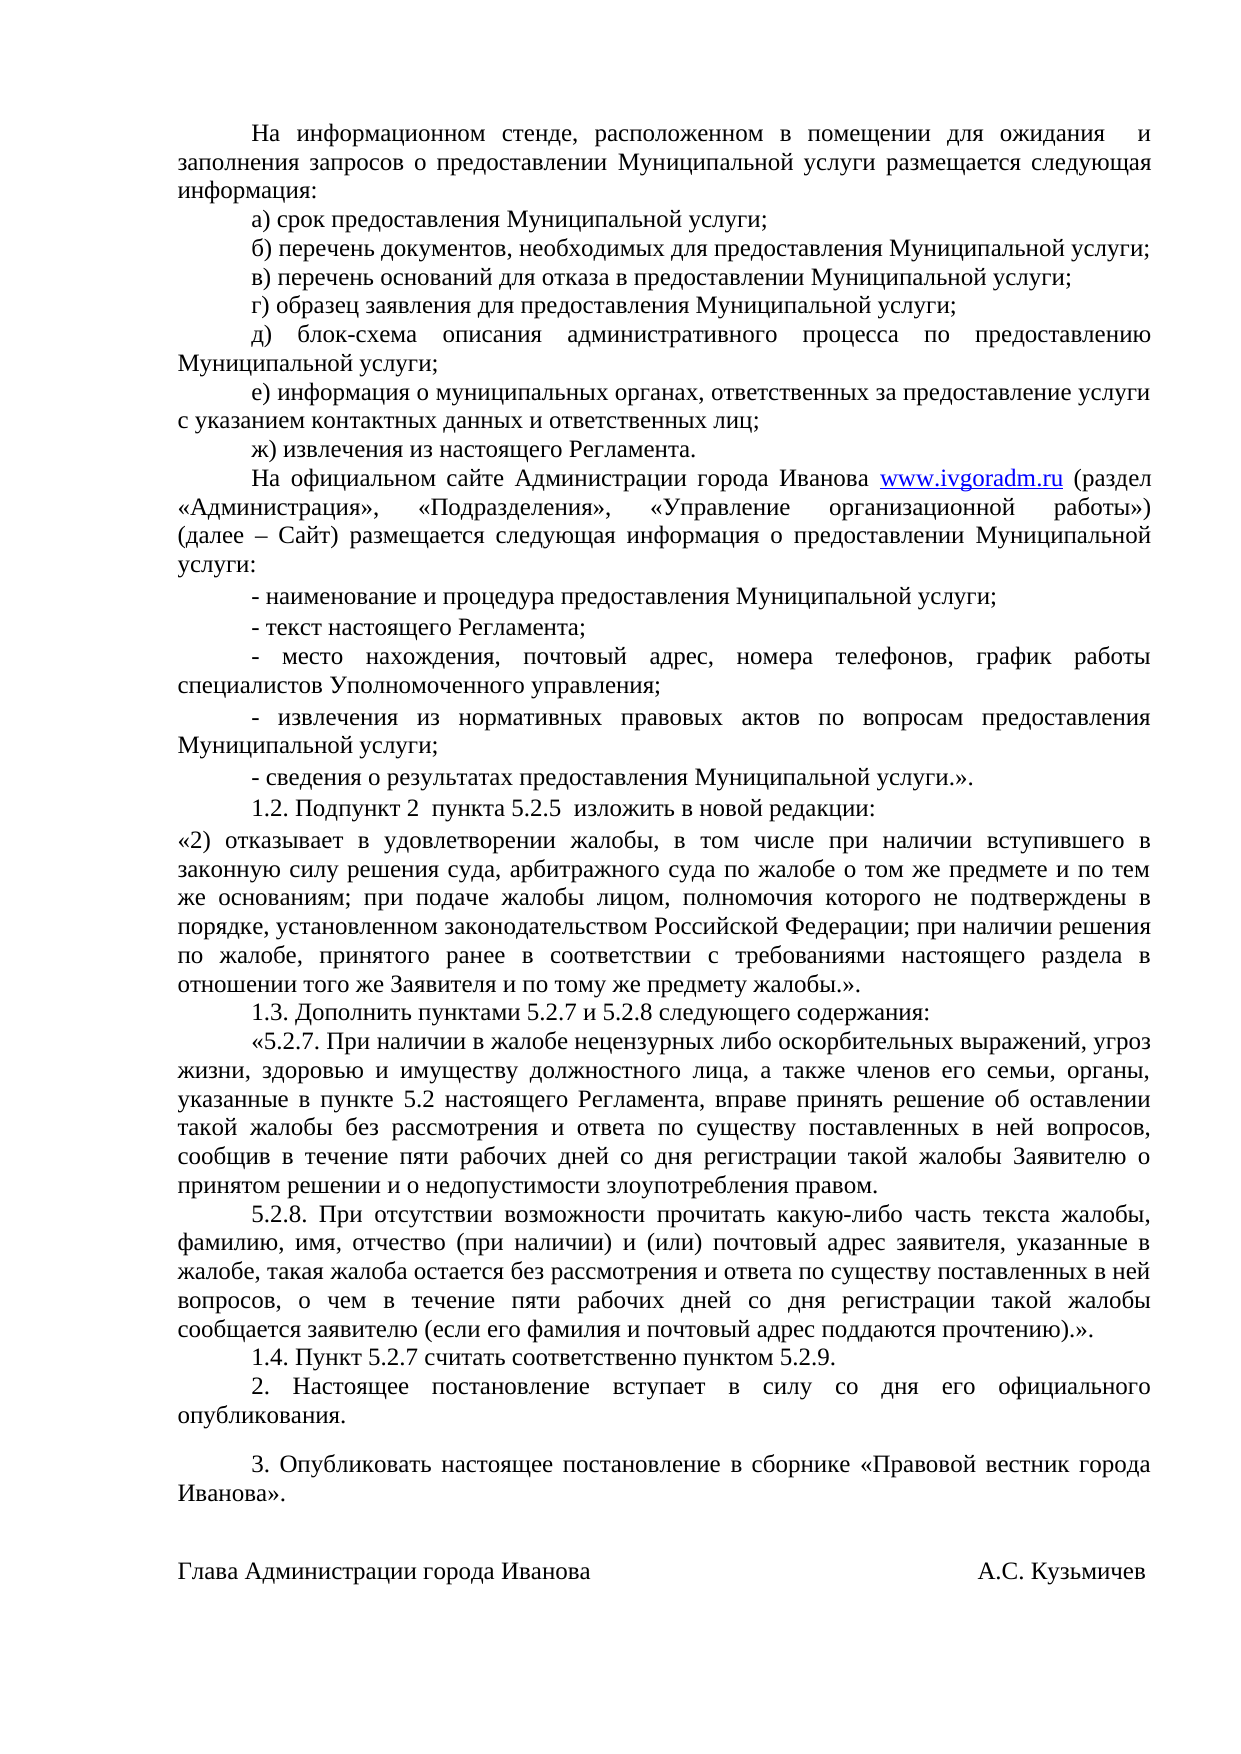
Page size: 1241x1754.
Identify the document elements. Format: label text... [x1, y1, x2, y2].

text «2) отказывает в удовлетворении жалобы, в том числе при наличии вступившего в законную силу решения суда, арбитражного суда по жалобе о том же предмете и по тем же основаниям; при подаче жалобы лицом, полномочия которого не подтверждены в порядке, установленном законодательством Российской Федерации; при наличии решения по жалобе, принятого ранее в соответствии с требованиями настоящего раздела в отношении того же Заявителя и по тому же предмету жалобы.». [177, 825, 1152, 997]
text 1.3. Дополнить пунктами 5.2.7 и 5.2.8 следующего содержания: [177, 997, 1152, 1026]
text 5.2.8. При отсутствии возможности прочитать какую-либо часть текста жалобы, фамилию, имя, отчество (при наличии) и (или) почтовый адрес заявителя, указанные в жалобе, такая жалоба остается без рассмотрения и ответа по существу поставленных в ней вопросов, о чем в течение пяти рабочих дней со дня регистрации такой жалобы сообщается заявителю (если его фамилия и почтовый адрес поддаются прочтению).». [177, 1199, 1152, 1342]
text г) образец заявления для предоставления Муниципальной услуги; [177, 291, 1152, 319]
text а) срок предоставления Муниципальной услуги; [177, 204, 1152, 233]
text б) перечень документов, необходимых для предоставления Муниципальной услуги; [177, 233, 1152, 262]
text - место нахождения, почтовый адрес, номера телефонов, график работы специалистов Уполномоченного управления; [177, 641, 1152, 699]
text - извлечения из нормативных правовых актов по вопросам предоставления Муниципальной услуги; [177, 702, 1152, 759]
text - текст настоящего Регламента; [177, 612, 1152, 641]
text «5.2.7. При наличии в жалобе нецензурных либо оскорбительных выражений, угроз жизни, здоровью и имуществу должностного лица, а также членов его семьи, органы, указанные в пункте 5.2 настоящего Регламента, вправе принять решение об оставлении такой жалобы без рассмотрения и ответа по существу поставленных в ней вопросов, сообщив в течение пяти рабочих дней со дня регистрации такой жалобы Заявителю о принятом решении и о недопустимости злоупотребления правом. [177, 1026, 1152, 1199]
text 3. Опубликовать настоящее постановление в сборнике «Правовой вестник города Иванова». [177, 1449, 1152, 1507]
text е) информация о муниципальных органах, ответственных за предоставление услуги с указанием контактных данных и ответственных лиц; [177, 377, 1152, 434]
text На информационном стенде, расположенном в помещении для ожидания и заполнения запросов о предоставлении Муниципальной услуги размещается следующая информация: [177, 118, 1152, 204]
text Глава Администрации города Иванова А.С. Кузьмичев [177, 1556, 1152, 1585]
text ж) извлечения из настоящего Регламента. [177, 434, 1152, 463]
text в) перечень оснований для отказа в предоставлении Муниципальной услуги; [177, 262, 1152, 291]
text 1.4. Пункт 5.2.7 считать соответственно пунктом 5.2.9. [177, 1342, 1152, 1371]
text 2. Настоящее постановление вступает в силу со дня его официального опубликования. [177, 1371, 1152, 1429]
text На официальном сайте Администрации города Иванова www.ivgoradm.ru (раздел «Администрация», «Подразделения», «Управление организационной работы») (далее – Сайт) размещается следующая информация о предоставлении Муниципальной услуги: [177, 463, 1152, 578]
text - сведения о результатах предоставления Муниципальной услуги.». [177, 762, 1152, 791]
text - наименование и процедура предоставления Муниципальной услуги; [177, 581, 1152, 610]
text 1.2. Подпункт 2 пункта 5.2.5 изложить в новой редакции: [177, 793, 1152, 822]
text д) блок-схема описания административного процесса по предоставлению Муниципальной услуги; [177, 319, 1152, 377]
